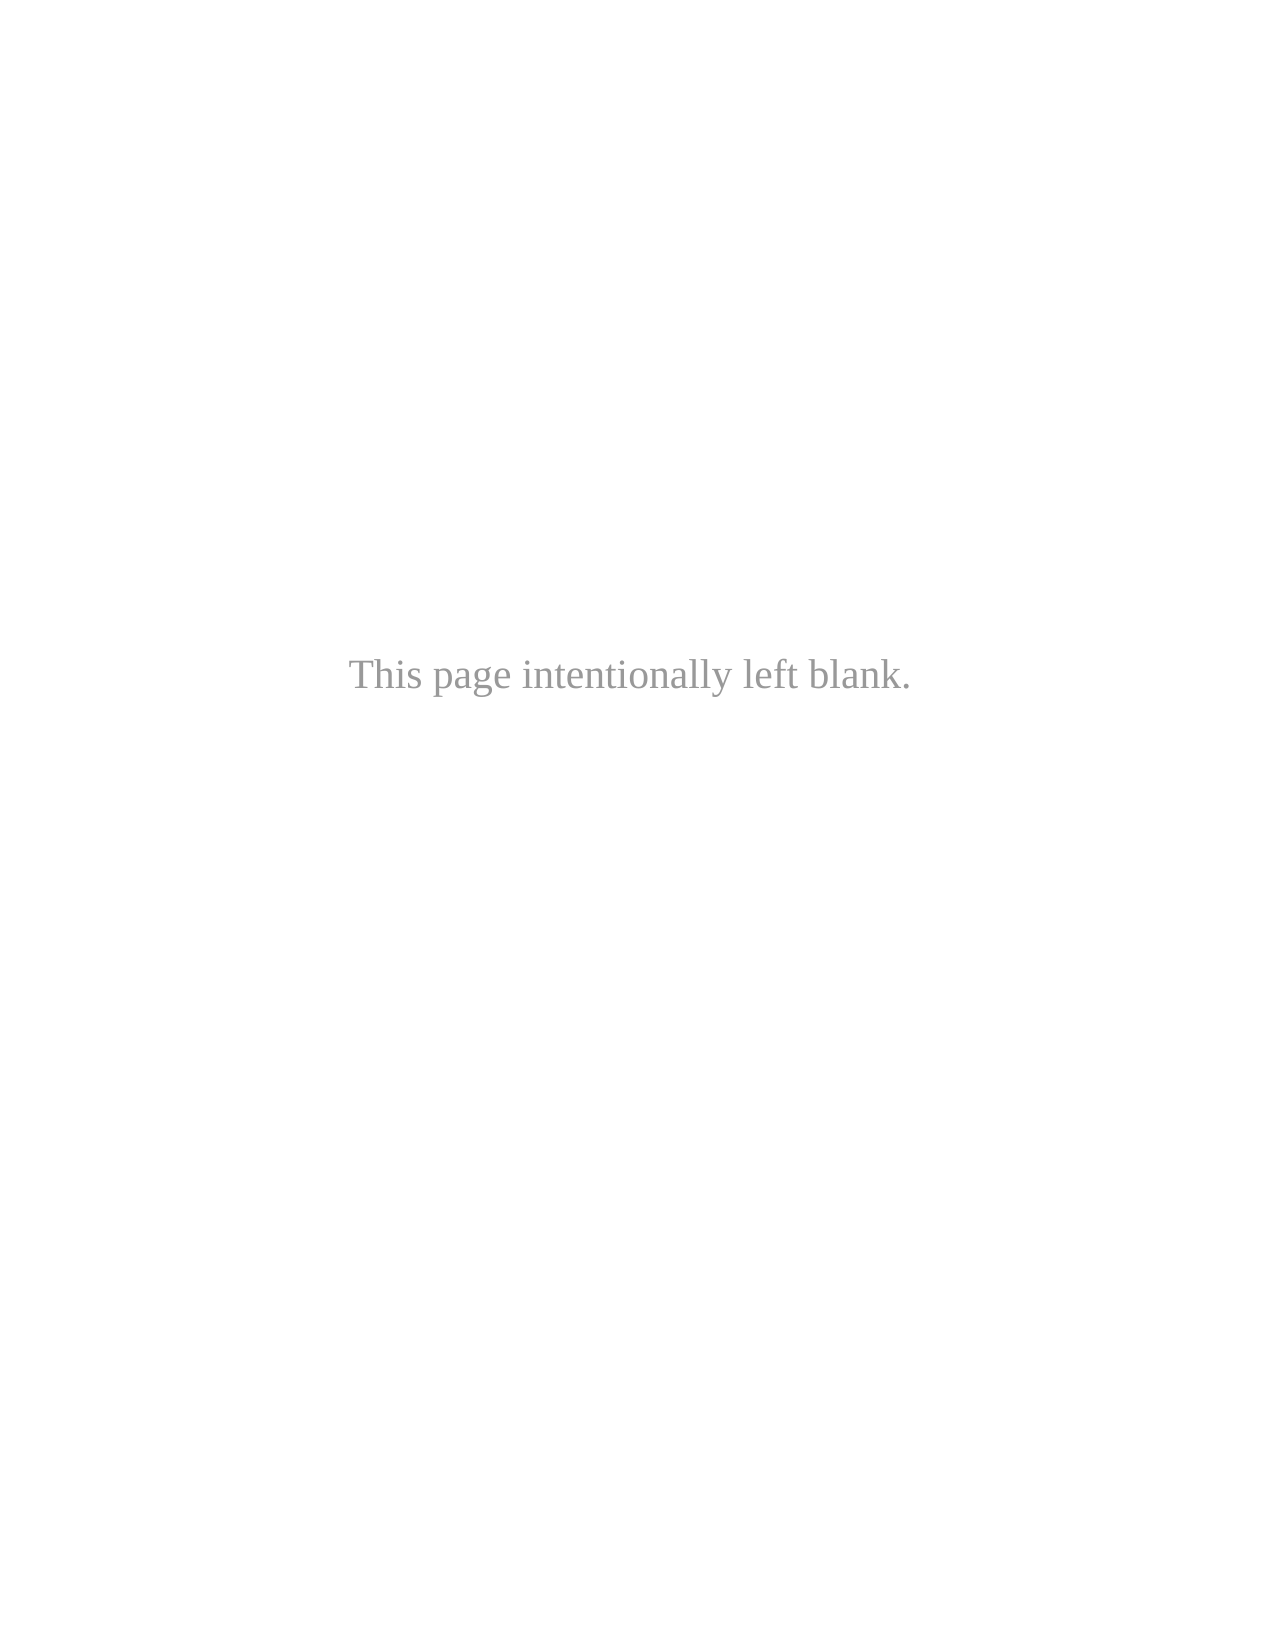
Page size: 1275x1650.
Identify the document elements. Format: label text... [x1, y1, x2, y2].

text This page intentionally left blank. [150, 649, 1110, 697]
